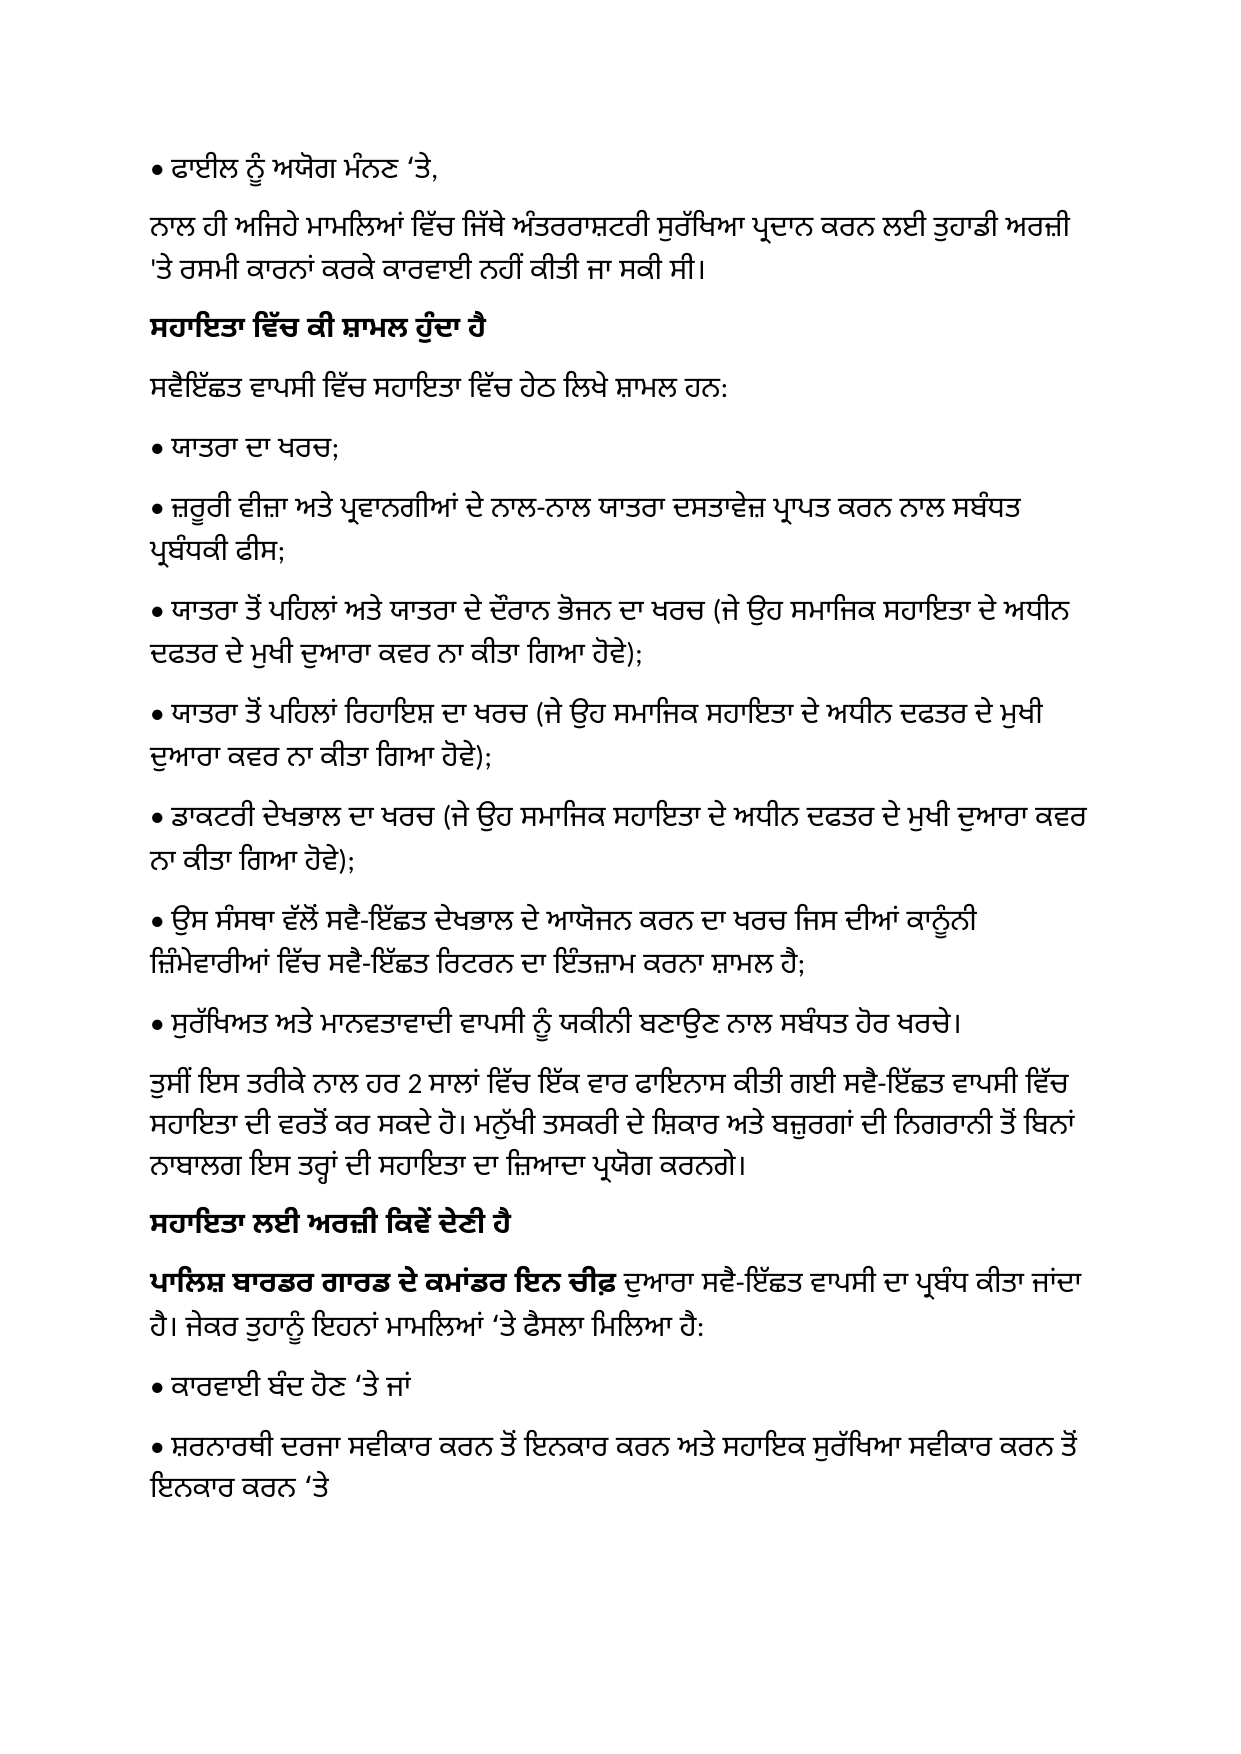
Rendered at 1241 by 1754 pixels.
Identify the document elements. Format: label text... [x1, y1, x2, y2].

text ਨਾਲ ਹੀ ਅਜਿਹੇ ਮਾਮਲਿਆਂ ਵਿੱਚ ਜਿੱਥੇ ਅੰਤਰਰਾਸ਼ਟਰੀ ਸੁਰੱਖਿਆ ਪ੍ਰਦਾਨ ਕਰਨ ਲਈ ਤੁਹਾਡੀ ਅਰਜ਼ੀ 'ਤੇ ਰਸਮੀ ਕਾਰਨਾਂ ਕਰਕੇ ਕਾਰਵਾਈ ਨਹੀਂ ਕੀਤੀ ਜਾ ਸਕੀ ਸੀ। [150, 210, 1090, 291]
text ਸਹਾਇਤਾ ਵਿੱਚ ਕੀ ਸ਼ਾਮਲ ਹੁੰਦਾ ਹੈ [150, 311, 1090, 349]
text • ਡਾਕਟਰੀ ਦੇਖਭਾਲ ਦਾ ਖਰਚ (ਜੇ ਉਹ ਸਮਾਜਿਕ ਸਹਾਇਤਾ ਦੇ ਅਧੀਨ ਦਫਤਰ ਦੇ ਮੁਖੀ ਦੁਆਰਾ ਕਵਰ ਨਾ ਕੀਤਾ ਗਿਆ ਹੋਵੇ); [150, 798, 1090, 882]
text ਪਾਲਿਸ਼ ਬਾਰਡਰ ਗਾਰਡ ਦੇ ਕਮਾਂਡਰ ਇਨ ਚੀਫ਼ ਦੁਆਰਾ ਸਵੈ-ਇੱਛਤ ਵਾਪਸੀ ਦਾ ਪ੍ਰਬੰਧ ਕੀਤਾ ਜਾਂਦਾ ਹੈ। ਜੇਕਰ ਤੁਹਾਨੂੰ ਇਹਨਾਂ ਮਾਮਲਿਆਂ ‘ਤੇ ਫੈਸਲਾ ਮਿਲਿਆ ਹੈ: [150, 1264, 1090, 1348]
text • ਸ਼ਰਨਾਰਥੀ ਦਰਜਾ ਸਵੀਕਾਰ ਕਰਨ ਤੋਂ ਇਨਕਾਰ ਕਰਨ ਅਤੇ ਸਹਾਇਕ ਸੁਰੱਖਿਆ ਸਵੀਕਾਰ ਕਰਨ ਤੋਂ ਇਨਕਾਰ ਕਰਨ ‘ਤੇ [150, 1428, 1090, 1509]
text • ਯਾਤਰਾ ਤੋਂ ਪਹਿਲਾਂ ਅਤੇ ਯਾਤਰਾ ਦੇ ਦੌਰਾਨ ਭੋਜਨ ਦਾ ਖਰਚ (ਜੇ ਉਹ ਸਮਾਜਿਕ ਸਹਾਇਤਾ ਦੇ ਅਧੀਨ ਦਫਤਰ ਦੇ ਮੁਖੀ ਦੁਆਰਾ ਕਵਰ ਨਾ ਕੀਤਾ ਗਿਆ ਹੋਵੇ); [150, 592, 1090, 675]
text • ਯਾਤਰਾ ਤੋਂ ਪਹਿਲਾਂ ਰਿਹਾਇਸ਼ ਦਾ ਖਰਚ (ਜੇ ਉਹ ਸਮਾਜਿਕ ਸਹਾਇਤਾ ਦੇ ਅਧੀਨ ਦਫਤਰ ਦੇ ਮੁਖੀ ਦੁਆਰਾ ਕਵਰ ਨਾ ਕੀਤਾ ਗਿਆ ਹੋਵੇ); [150, 695, 1090, 779]
text • ਕਾਰਵਾਈ ਬੰਦ ਹੋਣ ‘ਤੇ ਜਾਂ [150, 1368, 1090, 1408]
text • ਯਾਤਰਾ ਦਾ ਖਰਚ; [150, 429, 1090, 469]
text ਤੁਸੀਂ ਇਸ ਤਰੀਕੇ ਨਾਲ ਹਰ 2 ਸਾਲਾਂ ਵਿੱਚ ਇੱਕ ਵਾਰ ਫਾਇਨਾਸ ਕੀਤੀ ਗਈ ਸਵੈ-ਇੱਛਤ ਵਾਪਸੀ ਵਿੱਚ ਸਹਾਇਤਾ ਦੀ ਵਰਤੋਂ ਕਰ ਸਕਦੇ ਹੋ। ਮਨੁੱਖੀ ਤਸਕਰੀ ਦੇ ਸ਼ਿਕਾਰ ਅਤੇ ਬਜ਼ੁਰਗਾਂ ਦੀ ਨਿਗਰਾਨੀ ਤੋਂ ਬਿਨਾਂ ਨਾਬਾਲਗ ਇਸ ਤਰ੍ਹਾਂ ਦੀ ਸਹਾਇਤਾ ਦਾ ਜ਼ਿਆਦਾ ਪ੍ਰਯੋਗ ਕਰਨਗੇ। [150, 1065, 1090, 1187]
text ਸਹਾਇਤਾ ਲਈ ਅਰਜ਼ੀ ਕਿਵੇਂ ਦੇਣੀ ਹੈ [150, 1207, 1090, 1245]
text • ਫਾਈਲ ਨੂੰ ਅਯੋਗ ਮੰਨਣ ‘ਤੇ, [150, 150, 1090, 190]
text • ਉਸ ਸੰਸਥਾ ਵੱਲੋਂ ਸਵੈ-ਇੱਛਤ ਦੇਖਭਾਲ ਦੇ ਆਯੋਜਨ ਕਰਨ ਦਾ ਖਰਚ ਜਿਸ ਦੀਆਂ ਕਾਨੂੰਨੀ ਜ਼ਿੰਮੇਵਾਰੀਆਂ ਵਿੱਚ ਸਵੈ-ਇੱਛਤ ਰਿਟਰਨ ਦਾ ਇੰਤਜ਼ਾਮ ਕਰਨਾ ਸ਼ਾਮਲ ਹੈ; [150, 902, 1090, 985]
text • ਜ਼ਰੂਰੀ ਵੀਜ਼ਾ ਅਤੇ ਪ੍ਰਵਾਨਗੀਆਂ ਦੇ ਨਾਲ-ਨਾਲ ਯਾਤਰਾ ਦਸਤਾਵੇਜ਼ ਪ੍ਰਾਪਤ ਕਰਨ ਨਾਲ ਸਬੰਧਤ ਪ੍ਰਬੰਧਕੀ ਫੀਸ; [150, 489, 1090, 572]
text ਸਵੈਇੱਛਤ ਵਾਪਸੀ ਵਿੱਚ ਸਹਾਇਤਾ ਵਿੱਚ ਹੇਠ ਲਿਖੇ ਸ਼ਾਮਲ ਹਨ: [150, 369, 1090, 409]
text • ਸੁਰੱਖਿਅਤ ਅਤੇ ਮਾਨਵਤਾਵਾਦੀ ਵਾਪਸੀ ਨੂੰ ਯਕੀਨੀ ਬਣਾਉਣ ਨਾਲ ਸਬੰਧਤ ਹੋਰ ਖਰਚੇ। [150, 1005, 1090, 1045]
